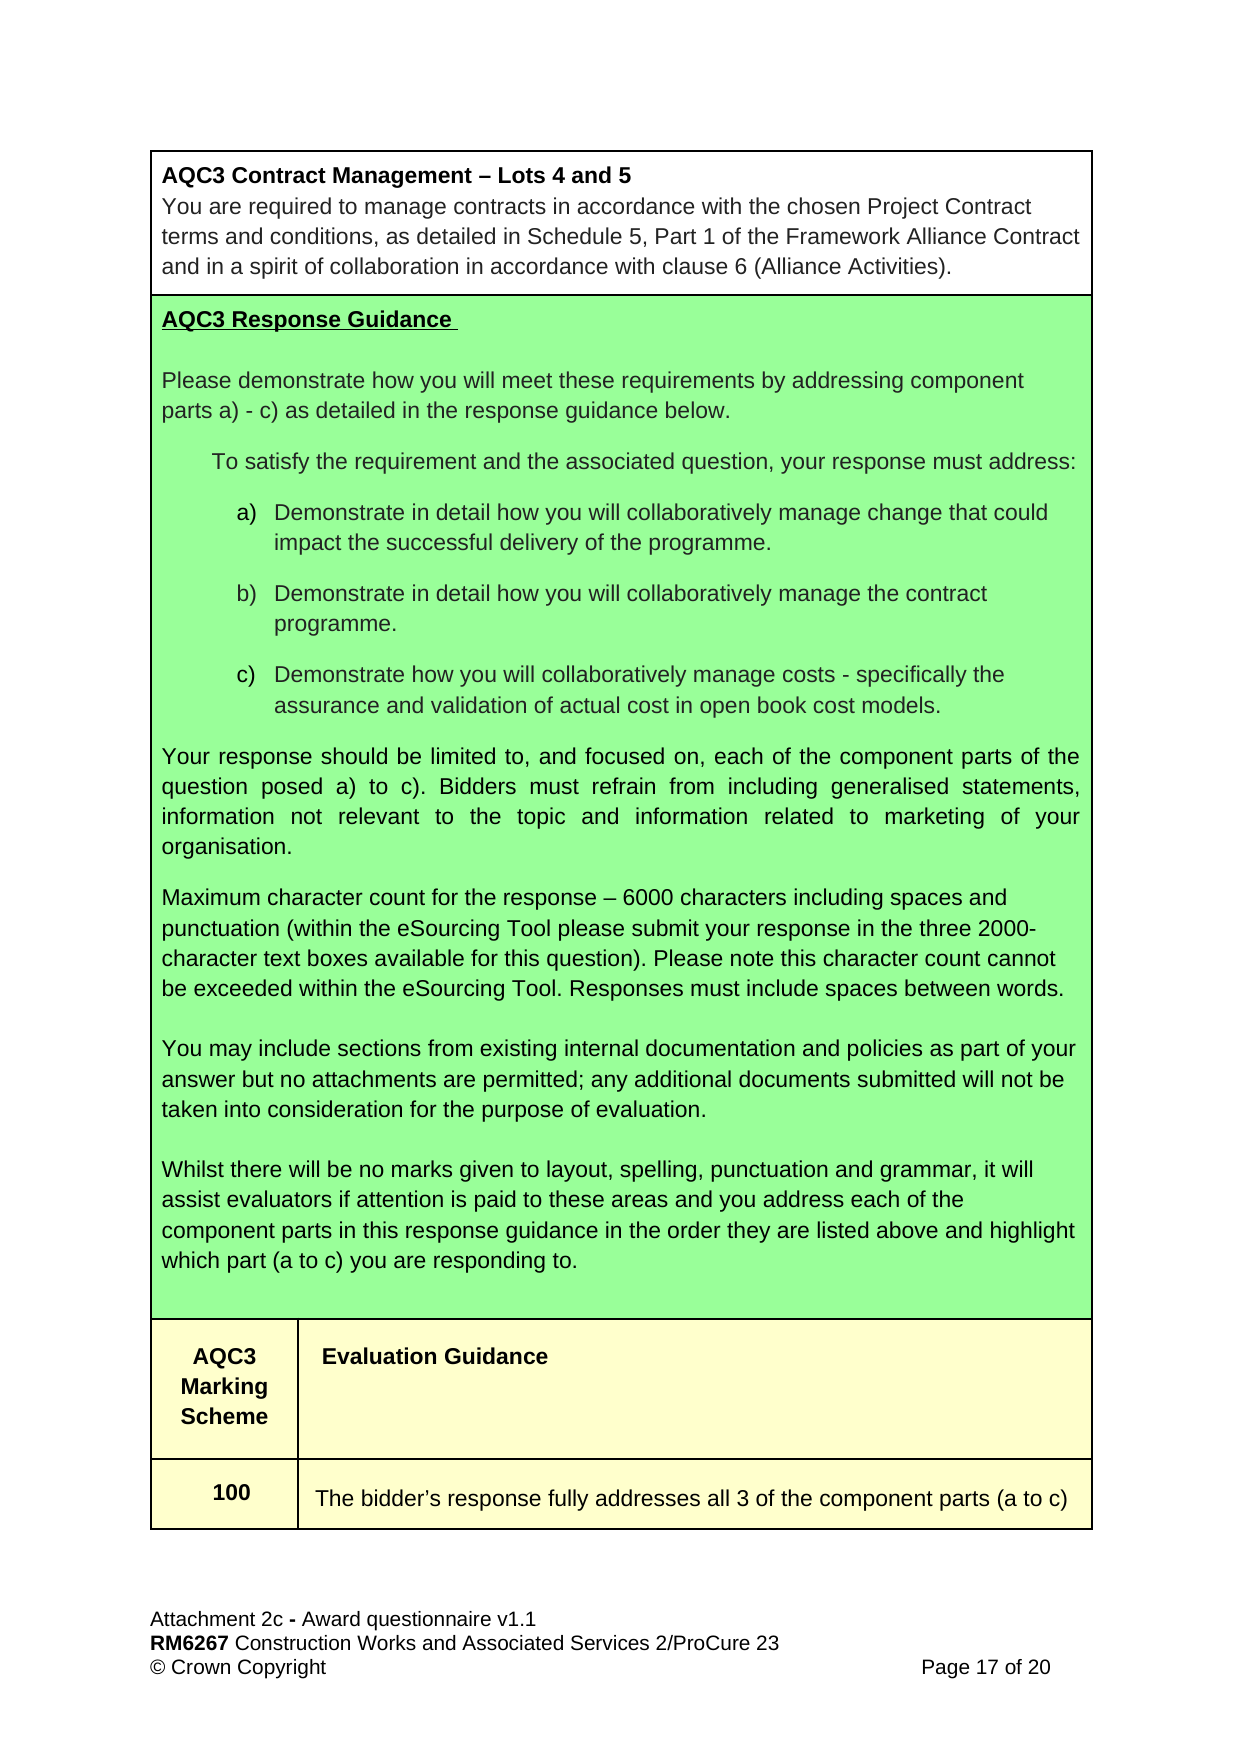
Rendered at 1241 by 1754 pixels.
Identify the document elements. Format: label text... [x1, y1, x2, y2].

table_cell Evaluation Guidance [299, 1320, 1091, 1458]
table_cell AQC3 Response Guidance Please demonstrate how you will meet these requirements by addressing component parts a) - c) as detailed in the response guidance below. To satisfy the requirement and the associated question, your response must address: Demonstrate in detail how you will collaboratively manage change that could impact the successful delivery of the programme. Demonstrate in detail how you will collaboratively manage the contract programme. Demonstrate how you will collaboratively manage costs - specifically the assurance and validation of actual cost in open book cost models. Your response should be limited to, and focused on, each of the component parts of the question posed a) to c). Bidders must refrain from including generalised statements, information not relevant to the topic and information related to marketing of your organisation. Maximum character count for the response – 6000 characters including spaces and punctuation (within the eSourcing Tool please submit your response in the three 2000- character text boxes available for this question). Please note this character count cannot be exceeded within the eSourcing Tool. Responses must include spaces between words. You may include sections from existing internal documentation and policies as part of your answer but no attachments are permitted; any additional documents submitted will not be taken into consideration for the purpose of evaluation. Whilst there will be no marks given to layout, spelling, punctuation and grammar, it will assist evaluators if attention is paid to these areas and you address each of the component parts in this response guidance in the order they are listed above and highlight which part (a to c) you are responding to. [152, 296, 1091, 1318]
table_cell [299, 1460, 1091, 1528]
table_cell AQC3 Marking Scheme [152, 1320, 297, 1458]
table_cell 100 [152, 1460, 297, 1528]
table_header AQC3 Contract Management – Lots 4 and 5 You are required to manage contracts in accordance with the chosen Project Contract terms and conditions, as detailed in Schedule 5, Part 1 of the Framework Alliance Contract and in a spirit of collaboration in accordance with clause 6 (Alliance Activities). [152, 152, 1091, 294]
